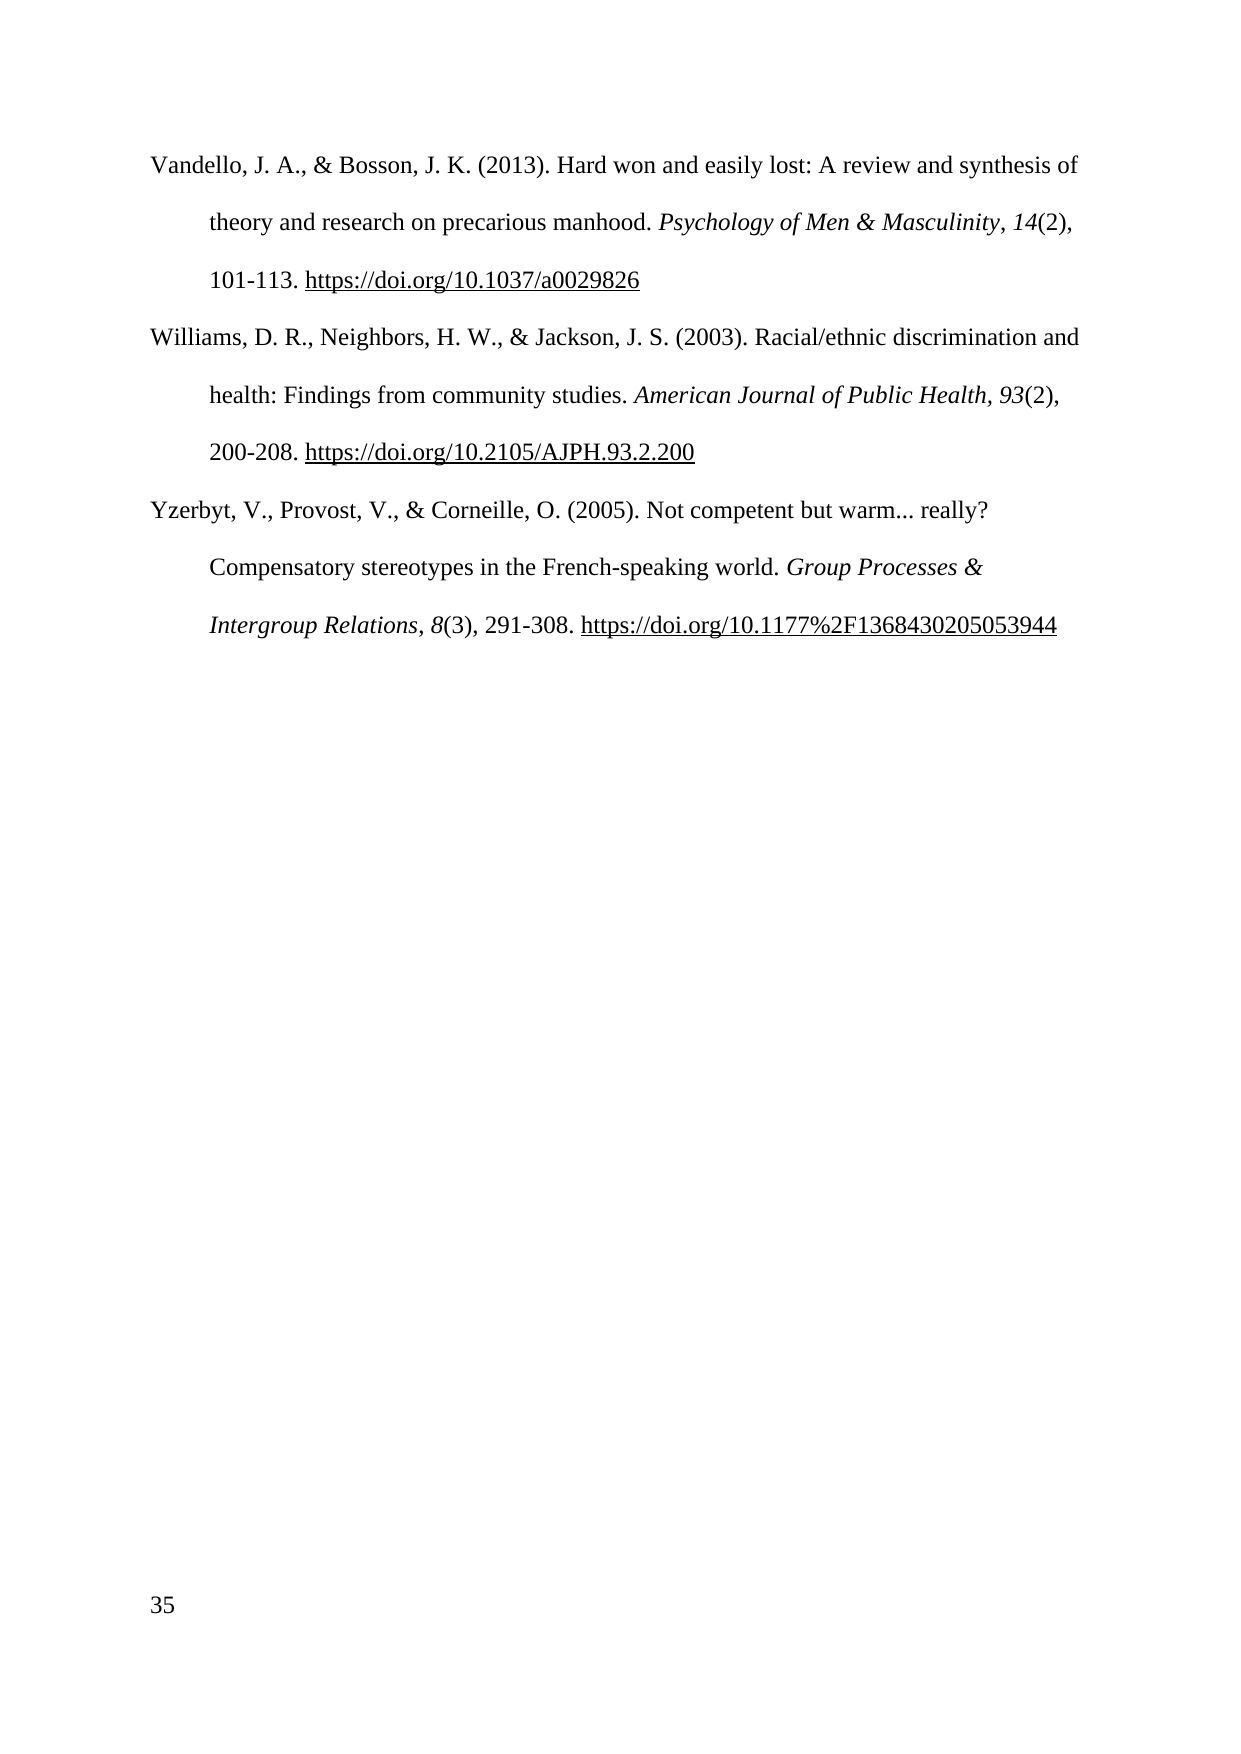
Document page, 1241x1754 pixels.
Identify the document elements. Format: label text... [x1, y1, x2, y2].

text Yzerbyt, V., Provost, V., & Corneille, O. (2005). Not competent but warm... really? Compensatory stereotypes in the French-speaking world. Group Processes & Intergroup Relations, 8(3), 291-308. https://doi.org/10.1177%2F1368430205053944 [150, 495, 1090, 639]
text Vandello, J. A., & Bosson, J. K. (2013). Hard won and easily lost: A review and synthesis of theory and research on precarious manhood. Psychology of Men & Masculinity, 14(2), 101-113. https://doi.org/10.1037/a0029826 [150, 150, 1090, 294]
text Williams, D. R., Neighbors, H. W., & Jackson, J. S. (2003). Racial/ethnic discrimination and health: Findings from community studies. American Journal of Public Health, 93(2), 200-208. https://doi.org/10.2105/AJPH.93.2.200 [150, 322, 1090, 466]
